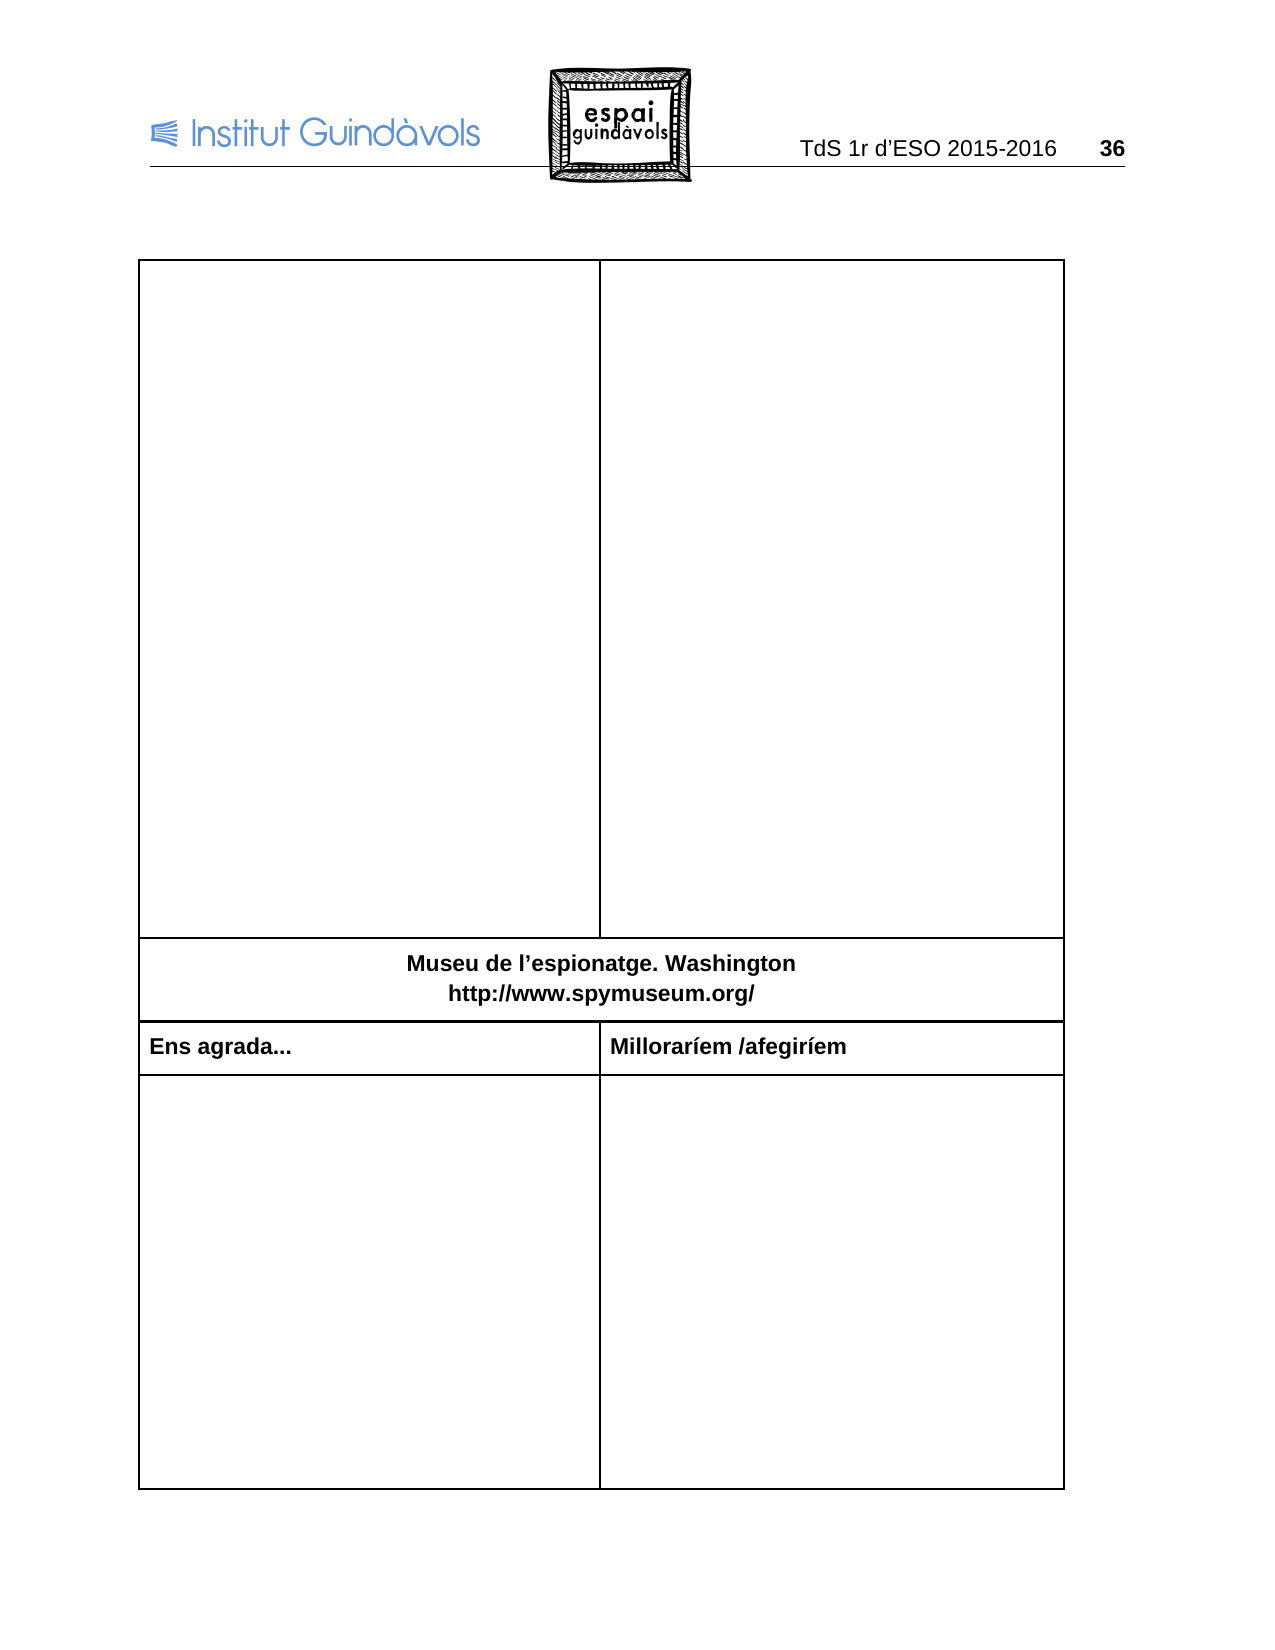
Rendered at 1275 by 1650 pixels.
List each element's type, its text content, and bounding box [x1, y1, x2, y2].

table_cell [140, 1076, 599, 1488]
table_cell Ens agrada... [140, 1023, 599, 1073]
picture [53, 90, 522, 172]
table_cell [140, 261, 599, 937]
table_cell Milloraríem /afegiríem [601, 1023, 1063, 1073]
picture [544, 167, 696, 186]
table_cell [601, 1076, 1063, 1488]
table_cell [601, 261, 1063, 937]
picture [544, 64, 696, 166]
table_cell Museu de l’espionatge. Washington http://www.spymuseum.org/ [140, 939, 1063, 1020]
